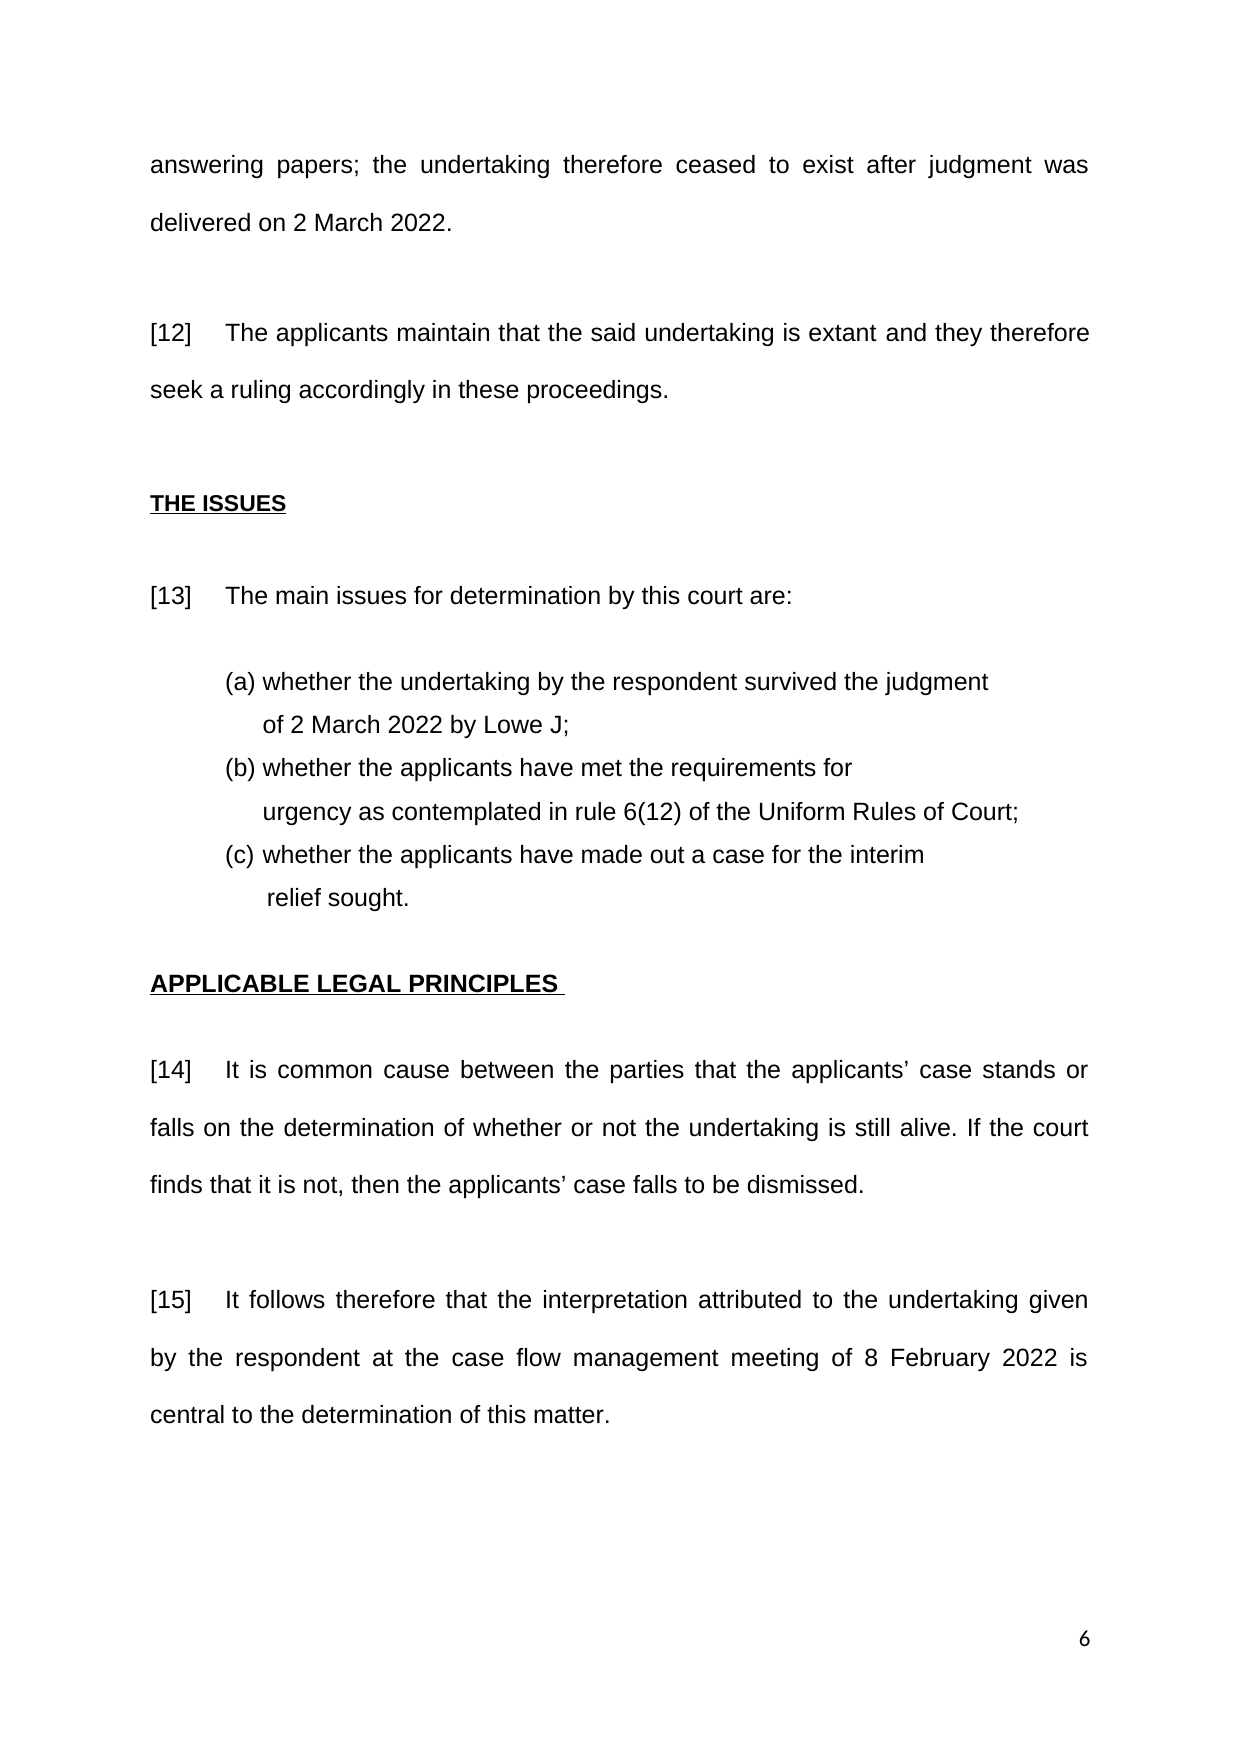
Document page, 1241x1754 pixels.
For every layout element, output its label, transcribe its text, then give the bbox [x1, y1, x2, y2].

text of 2 March 2022 by Lowe J; [262, 710, 1078, 739]
text [14] It is common cause between the parties that the applicants’ case stands or falls on the determination of whether or not the undertaking is still alive. If the court finds that it is not, then the applicants’ case falls to be dismissed. [150, 1055, 1090, 1199]
text [12] The applicants maintain that the said undertaking is extant and they therefore seek a ruling accordingly in these proceedings. [150, 318, 1090, 404]
list whether the applicants have met the requirements for [225, 753, 1078, 782]
text [13] The main issues for determination by this court are: [150, 581, 1078, 609]
text urgency as contemplated in rule 6(12) of the Uniform Rules of Court; [262, 796, 1078, 825]
list whether the applicants have made out a case for the interim [225, 839, 1078, 868]
text APPLICABLE LEGAL PRINCIPLES [150, 969, 1078, 998]
text relief sought. [225, 883, 1078, 911]
text THE ISSUES [150, 490, 1078, 517]
list whether the undertaking by the respondent survived the judgment [225, 667, 1078, 696]
text [15] It follows therefore that the interpretation attributed to the undertaking given by the respondent at the case flow management meeting of 8 February 2022 is central to the determination of this matter. [150, 1285, 1090, 1429]
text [150, 150, 1090, 236]
